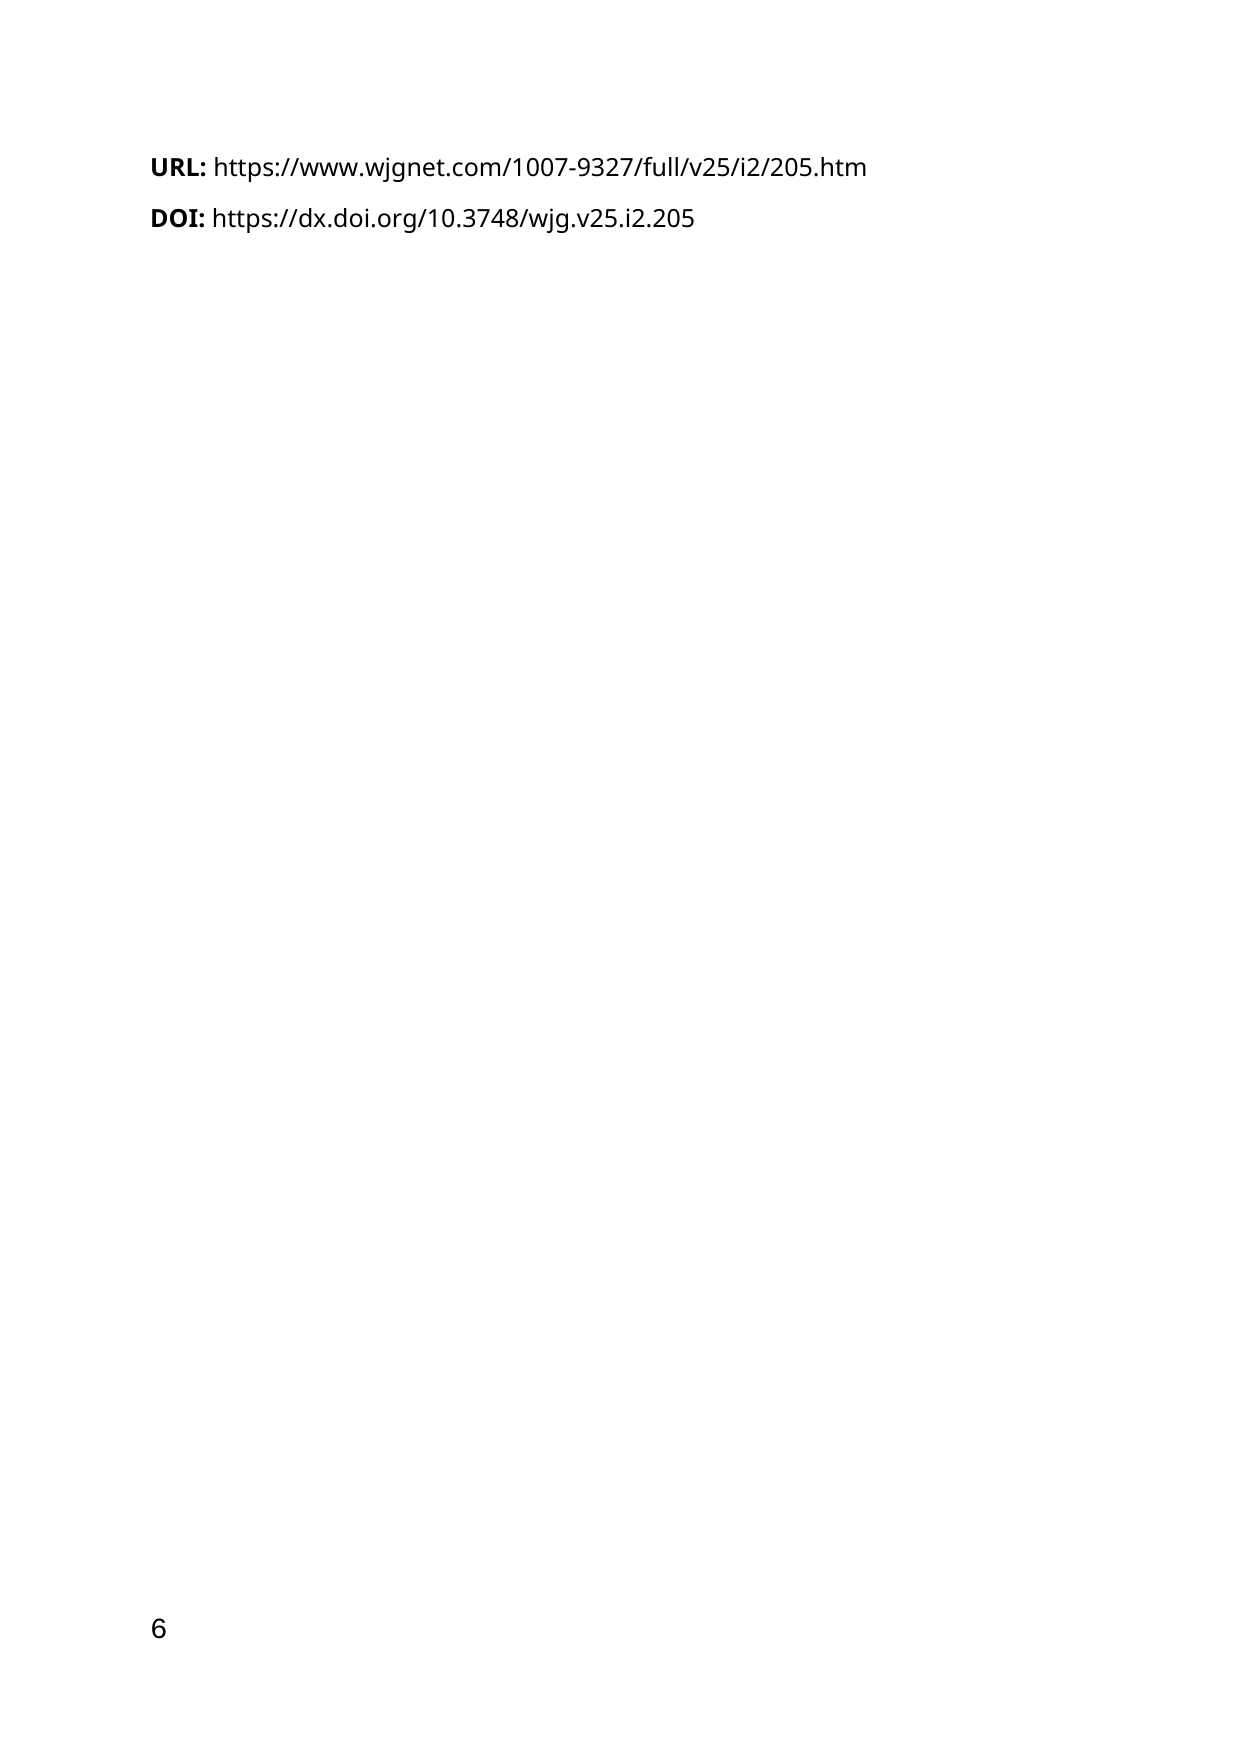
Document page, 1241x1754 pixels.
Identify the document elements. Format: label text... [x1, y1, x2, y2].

text DOI: https://dx.doi.org/10.3748/wjg.v25.i2.205 [150, 201, 1090, 235]
text URL: https://www.wjgnet.com/1007-9327/full/v25/i2/205.htm [150, 150, 1090, 184]
